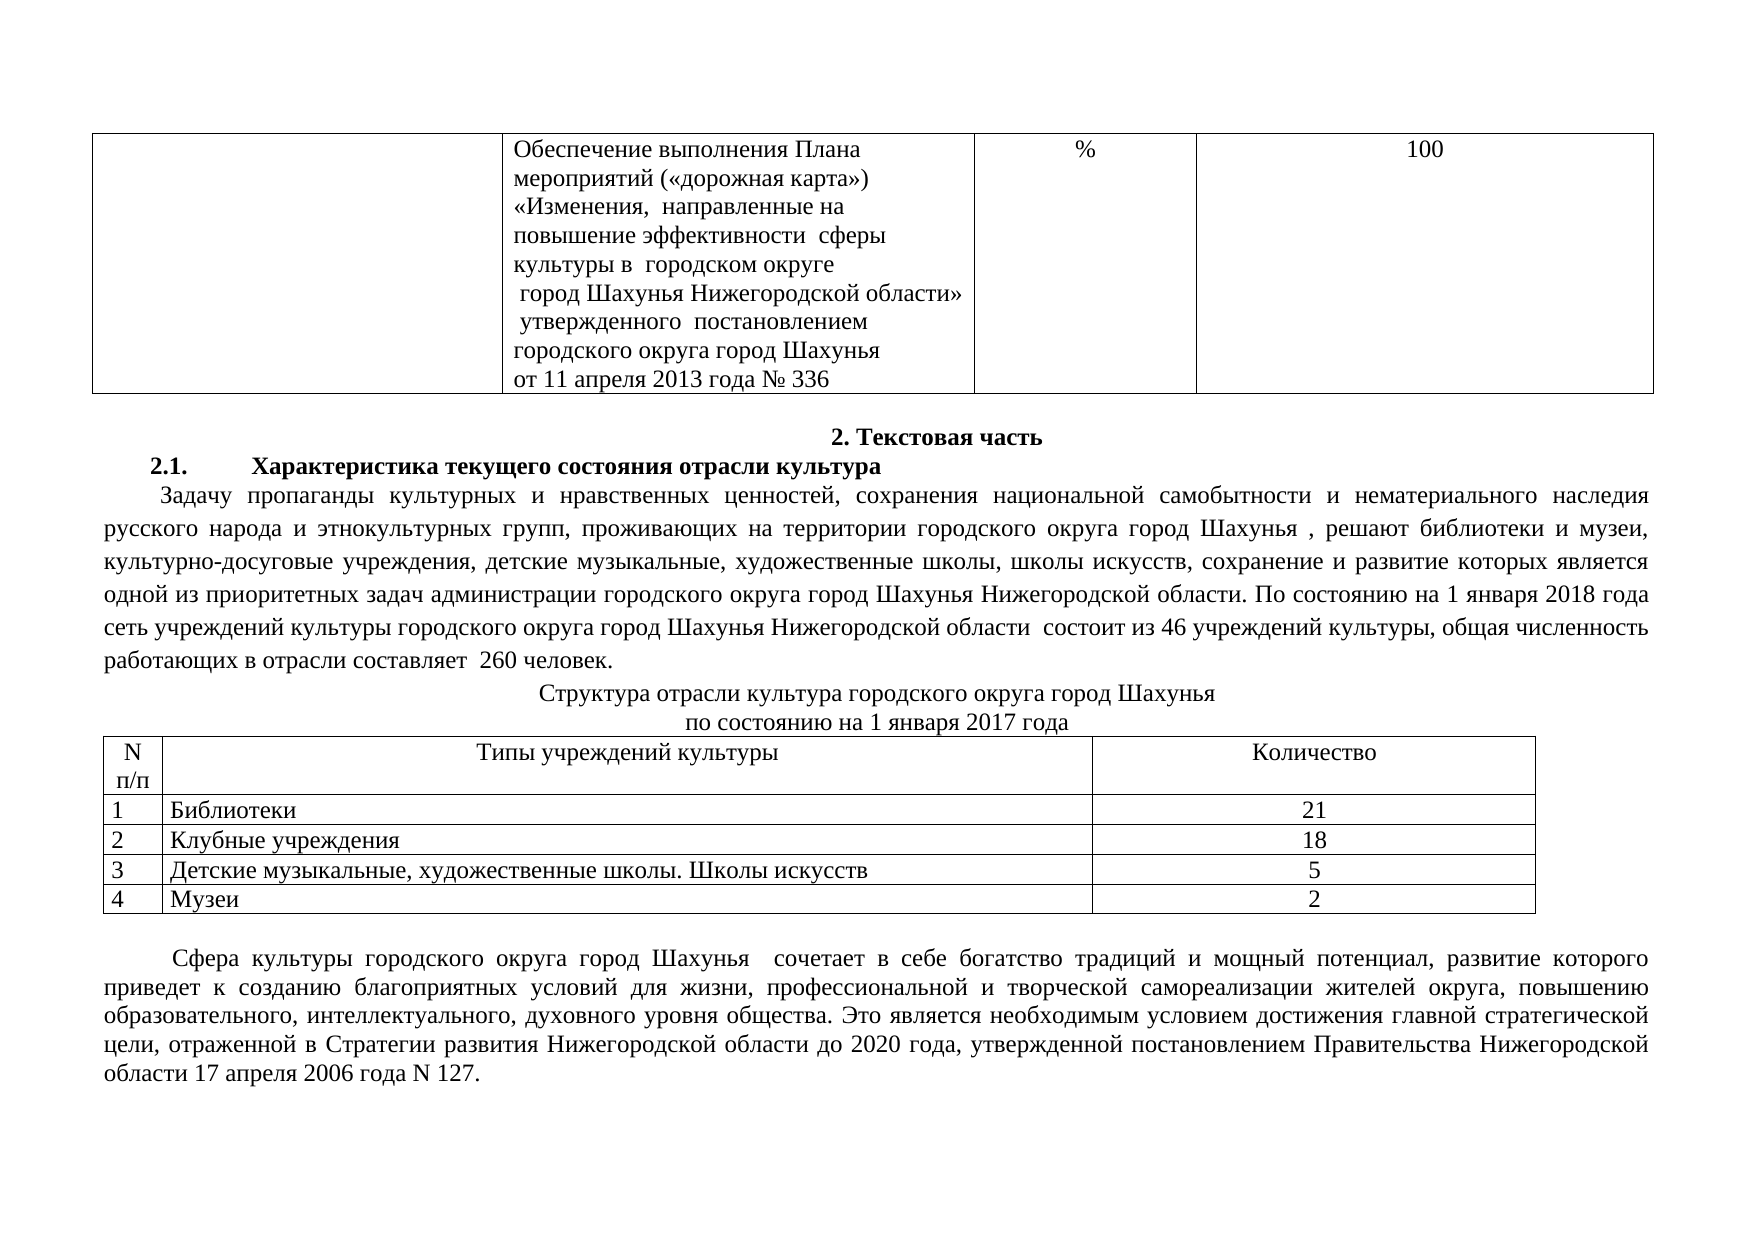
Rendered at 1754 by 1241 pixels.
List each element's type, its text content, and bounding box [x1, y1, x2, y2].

table_cell Детские музыкальные, художественные школы. Школы искусств [163, 855, 1092, 883]
table_cell 2 [1093, 885, 1535, 913]
table_cell Обеспечение выполнения Плана мероприятий («дорожная карта») «Изменения, направленные на повышение эффективности сферы культуры в городском округе город Шахунья Нижегородской области» утвержденного постановлением городского округа город Шахунья от 11 апреля 2013 года № 336 [503, 134, 974, 393]
text 2. Текстовая часть [223, 422, 1651, 451]
table_cell 1 [104, 795, 162, 824]
table_header Количество [1093, 737, 1535, 794]
table_cell 21 [1093, 795, 1535, 824]
table_cell 2 [104, 825, 162, 854]
text по состоянию на 1 января 2017 года [103, 707, 1651, 736]
table_cell 3 [104, 855, 162, 883]
text Задачу пропаганды культурных и нравственных ценностей, сохранения национальной самобытности и нематериального наследия русского народа и этнокультурных групп, проживающих на территории городского округа город Шахунья , решают библиотеки и музеи, культурно-досуговые учреждения, детские музыкальные, художественные школы, школы искусств, сохранение и развитие которых является одной из приоритетных задач администрации городского округа город Шахунья Нижегородской области. По состоянию на 1 января 2018 года сеть учреждений культуры городского округа город Шахунья Нижегородской области состоит из 46 учреждений культуры, общая численность работающих в отрасли составляет 260 человек. [103, 480, 1651, 674]
table_cell Музеи [163, 885, 1092, 913]
table_cell Библиотеки [163, 795, 1092, 824]
text Сфера культуры городского округа город Шахунья сочетает в себе богатство традиций и мощный потенциал, развитие которого приведет к созданию благоприятных условий для жизни, профессиональной и творческой самореализации жителей округа, повышению образовательного, интеллектуального, духовного уровня общества. Это является необходимым условием достижения главной стратегической цели, отраженной в Стратегии развития Нижегородской области до 2020 года, утвержденной постановлением Правительства Нижегородской области 17 апреля 2006 года N 127. [103, 943, 1651, 1087]
table_cell 4 [104, 885, 162, 913]
table_header Типы учреждений культуры [163, 737, 1092, 794]
table_cell 100 [1197, 134, 1653, 393]
table_cell [93, 134, 502, 393]
table_header N п/п [104, 737, 162, 794]
table_cell Клубные учреждения [163, 825, 1092, 854]
table_cell 5 [1093, 855, 1535, 883]
table_cell 18 [1093, 825, 1535, 854]
table_cell % [975, 134, 1196, 393]
list Характеристика текущего состояния отрасли культура [150, 451, 1651, 480]
text Структура отрасли культура городского округа город Шахунья [103, 678, 1651, 707]
